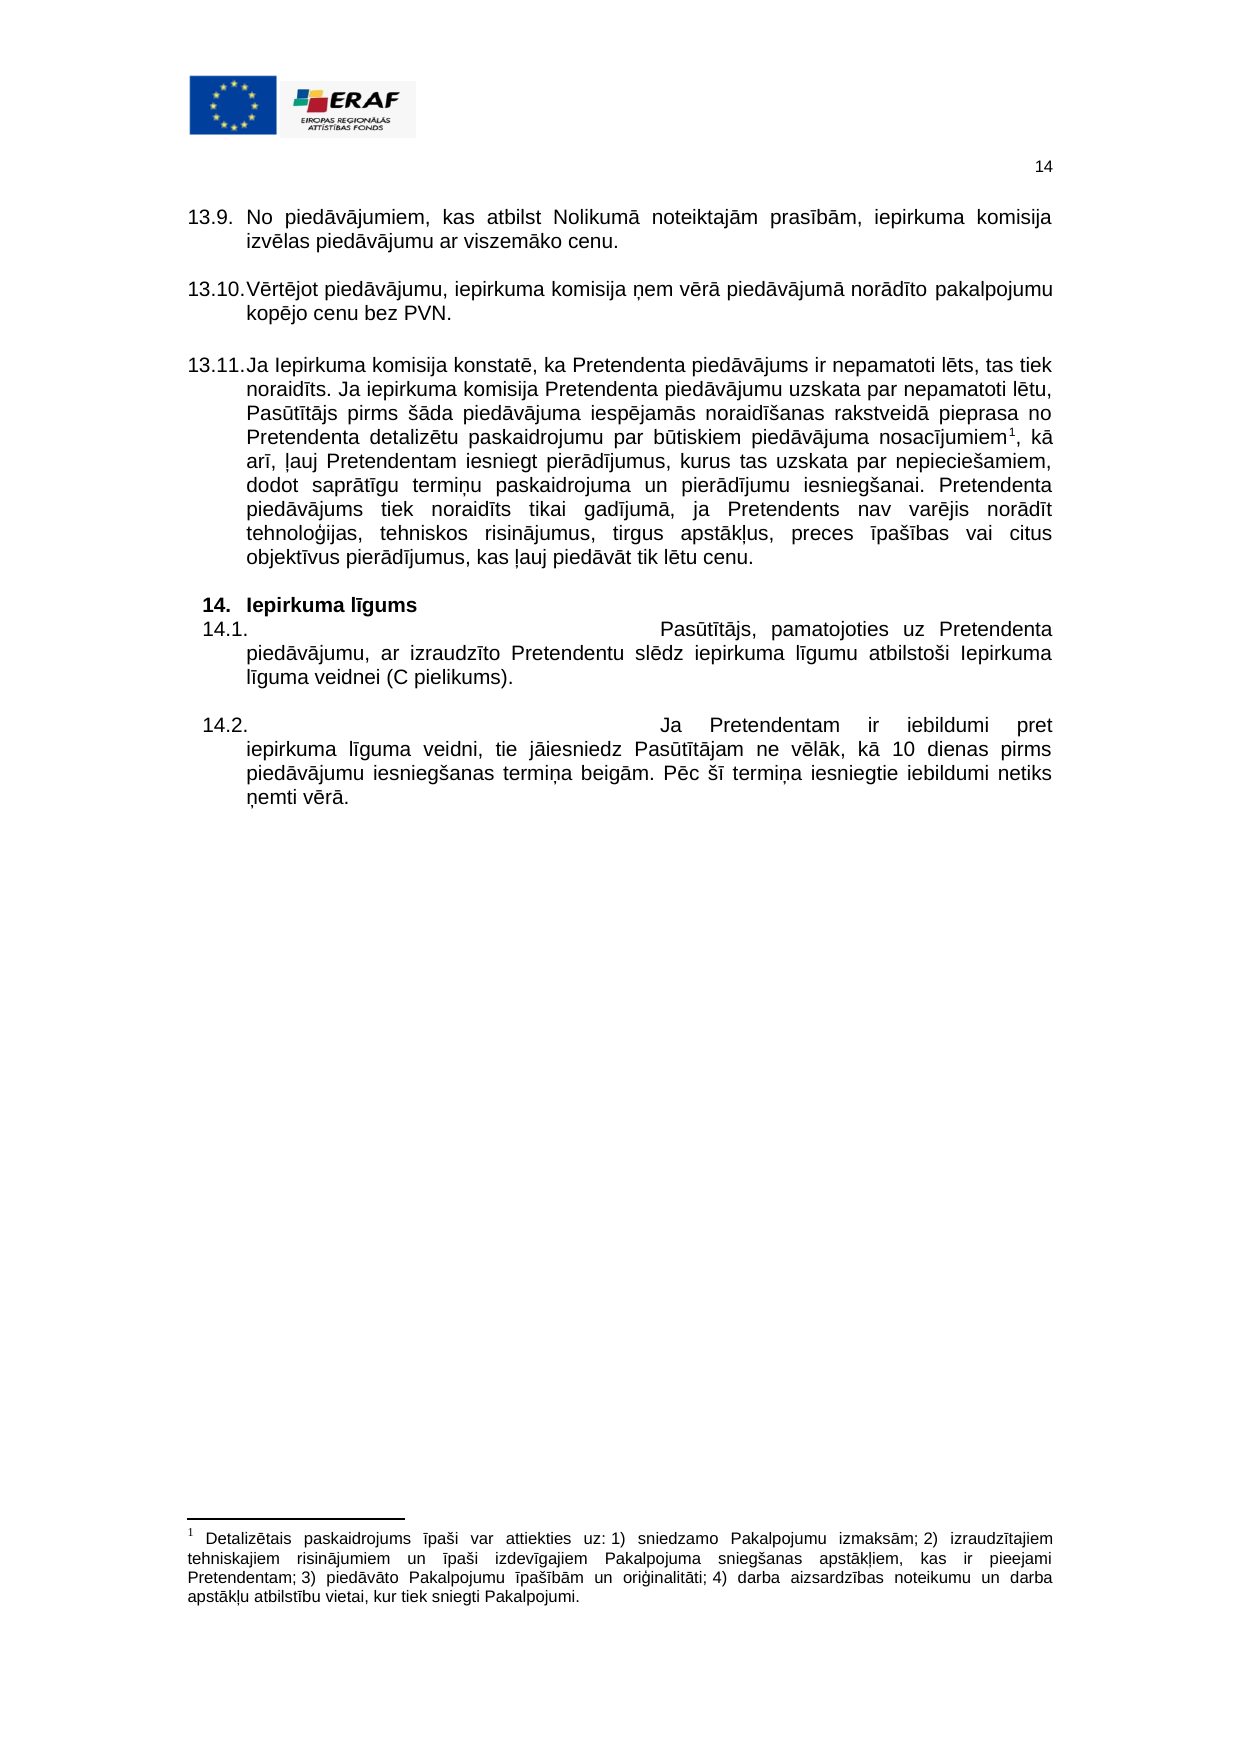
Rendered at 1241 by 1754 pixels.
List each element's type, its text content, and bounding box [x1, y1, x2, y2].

text Ja Iepirkuma komisija konstatē, ka Pretendenta piedāvājums ir nepamatoti lēts, tas tiek noraidīts. Ja iepirkuma komisija Pretendenta piedāvājumu uzskata par nepamatoti lētu, Pasūtītājs pirms šāda piedāvājuma iespējamās noraidīšanas rakstveidā pieprasa no Pretendenta detalizētu paskaidrojumu par būtiskiem piedāvājuma nosacījumiem, kā arī, ļauj Pretendentam iesniegt pierādījumus, kurus tas uzskata par nepieciešamiem, dodot saprātīgu termiņu paskaidrojuma un pierādījumu iesniegšanai. Pretendenta piedāvājums tiek noraidīts tikai gadījumā, ja Pretendents nav varējis norādīt tehnoloģijas, tehniskos risinājumus, tirgus apstākļus, preces īpašības vai citus objektīvus pierādījumus, kas ļauj piedāvāt tik lētu cenu. [187, 353, 1053, 569]
text Vērtējot piedāvājumu, iepirkuma komisija ņem vērā piedāvājumā norādīto pakalpojumu kopējo cenu bez PVN. [187, 277, 1053, 324]
text Ja Pretendentam ir iebildumi pret iepirkuma līguma veidni, tie jāiesniedz Pasūtītājam ne vēlāk, kā 10 dienas pirms piedāvājumu iesniegšanas termiņa beigām. Pēc šī termiņa iesniegtie iebildumi netiks ņemti vērā. [202, 713, 1053, 808]
picture [187, 73, 416, 138]
text No piedāvājumiem, kas atbilst Nolikumā noteiktajām prasībām, iepirkuma komisija izvēlas piedāvājumu ar viszemāko cenu. [187, 205, 1053, 253]
text Pasūtītājs, pamatojoties uz Pretendenta piedāvājumu, ar izraudzīto Pretendentu slēdz iepirkuma līgumu atbilstoši Iepirkuma līguma veidnei (C pielikums). [202, 617, 1053, 689]
text Iepirkuma līgums [202, 593, 1053, 617]
